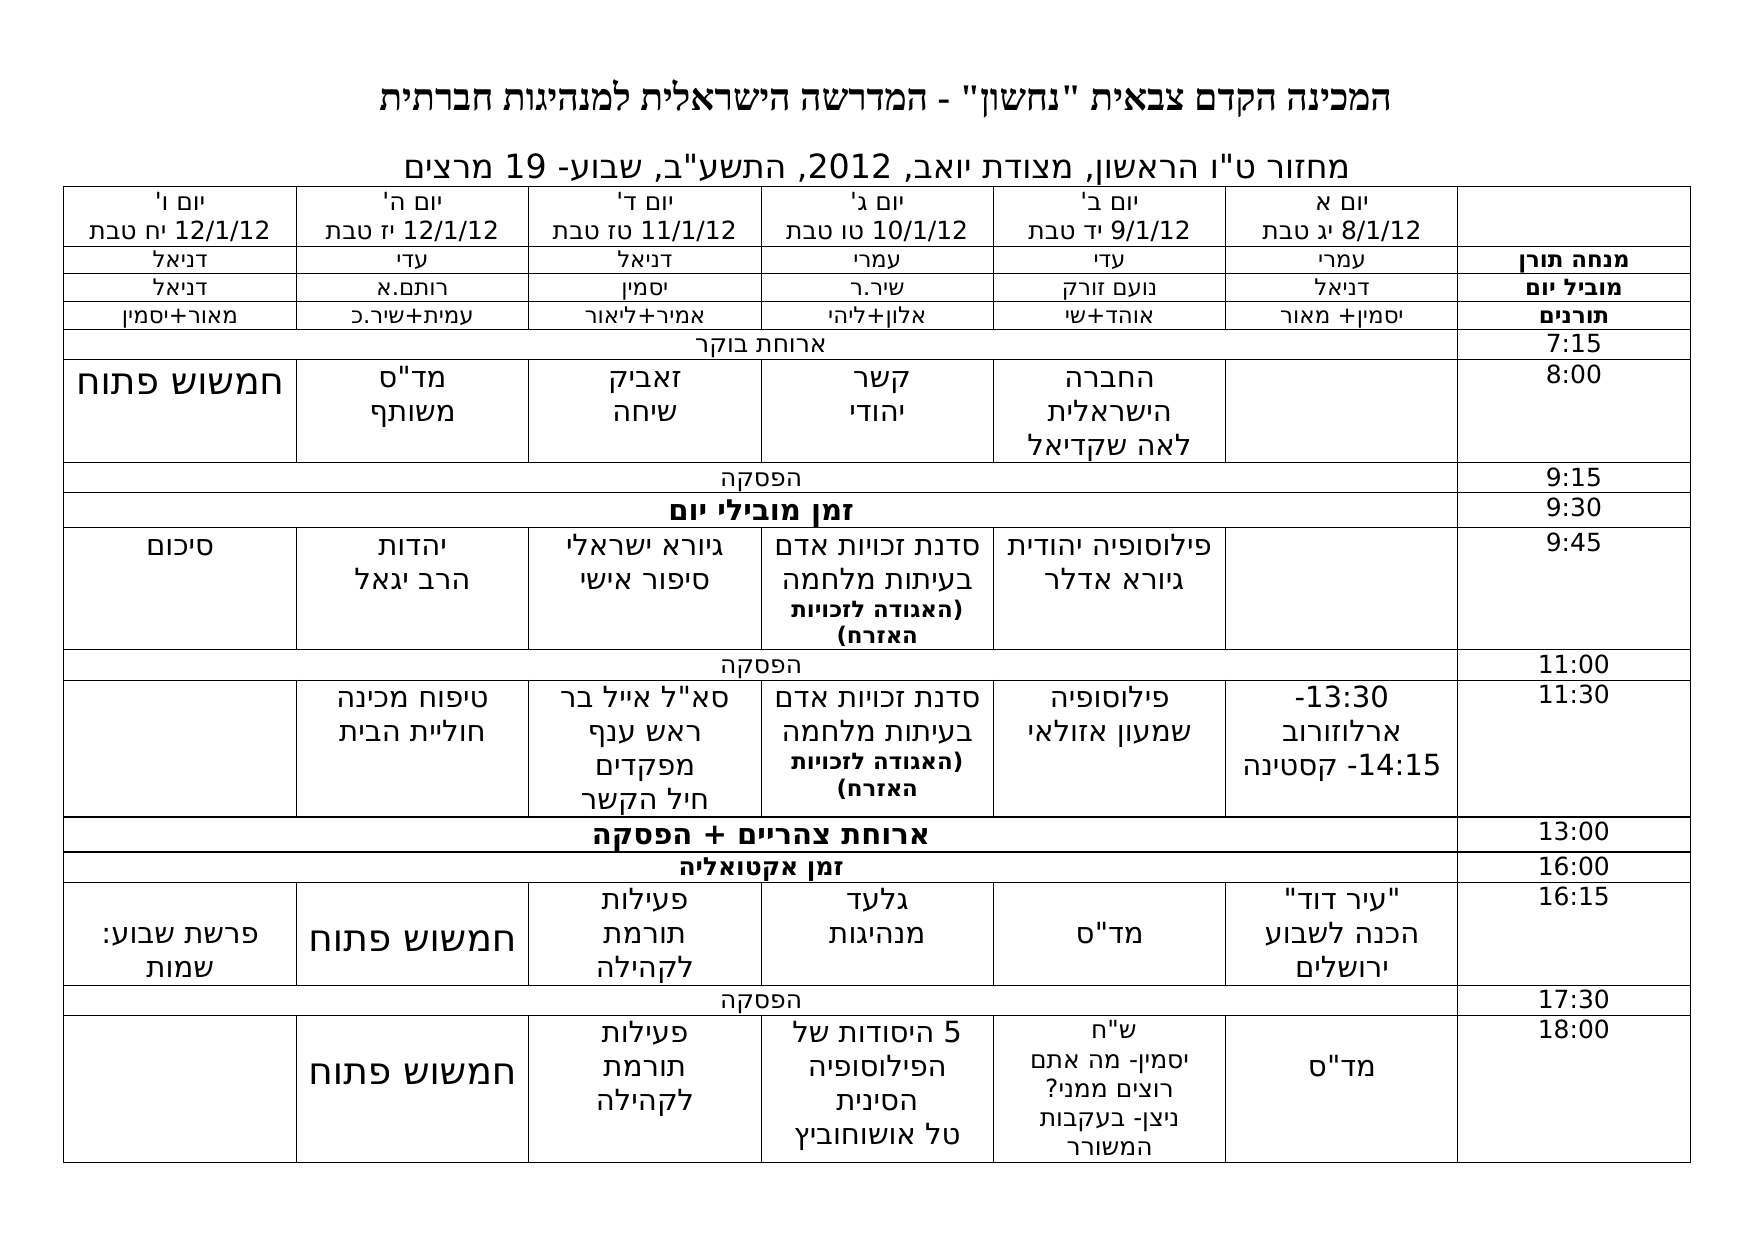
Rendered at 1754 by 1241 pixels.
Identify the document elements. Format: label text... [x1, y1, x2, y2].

table_cell עמרי [1226, 247, 1457, 273]
table_cell 7:15 [1458, 330, 1690, 359]
table_header יום ב' 9/1/12 יד טבת [994, 187, 1225, 246]
table_cell יסמין [529, 274, 761, 301]
table_cell פילוסופיה יהודית גיורא אדלר [994, 528, 1225, 649]
table_cell 8:00 [1458, 360, 1690, 462]
table_cell רותם.א [297, 274, 528, 301]
table_cell עמית+שיר.כ [297, 302, 528, 329]
table_cell ארוחת בוקר [64, 330, 1457, 359]
table_cell פרשת שבוע: שמות [64, 883, 296, 984]
table_header יום ד' 11/1/12 טז טבת [529, 187, 761, 246]
table_cell קשר יהודי [762, 360, 993, 462]
table_cell סיכום [64, 528, 296, 649]
table_cell 5 היסודות של הפילוסופיה הסינית טל אושוחוביץ [762, 1016, 993, 1162]
table_cell 11:00 [1458, 650, 1690, 679]
table_cell ש"ח יסמין- מה אתם רוצים ממני? ניצן- בעקבות המשורר [994, 1016, 1225, 1162]
table_header יום ה' 12/1/12 יז טבת [297, 187, 528, 246]
table_cell אלון+ליהי [762, 302, 993, 329]
table_cell 13:00 [1458, 818, 1690, 851]
table_cell שיר.ר [762, 274, 993, 301]
table_cell "עיר דוד" הכנה לשבוע ירושלים [1226, 883, 1457, 984]
table_cell יסמין+ מאור [1226, 302, 1457, 329]
table_cell [64, 681, 296, 816]
table_header יום א 8/1/12 יג טבת [1226, 187, 1457, 246]
table_cell אמיר+ליאור [529, 302, 761, 329]
table_cell מאור+יסמין [64, 302, 296, 329]
table_cell עדי [297, 247, 528, 273]
table_cell טיפוח מכינה חוליית הבית [297, 681, 528, 816]
table_cell סדנת זכויות אדם בעיתות מלחמה (האגודה לזכויות האזרח) [762, 528, 993, 649]
table_cell 11:30 [1458, 681, 1690, 816]
table_cell עמרי [762, 247, 993, 273]
table_cell ארוחת צהריים + הפסקה [64, 818, 1457, 851]
table_cell 13:30- ארלוזורוב 14:15- קסטינה [1226, 681, 1457, 816]
table_cell הפסקה [64, 986, 1457, 1015]
table_header יום ו' 12/1/12 יח טבת [64, 187, 296, 246]
table_cell סדנת זכויות אדם בעיתות מלחמה (האגודה לזכויות האזרח) [762, 681, 993, 816]
table_cell דניאל [64, 247, 296, 273]
table_cell סא"ל אייל בר ראש ענף מפקדים חיל הקשר [529, 681, 761, 816]
table_cell חמשוש פתוח [64, 360, 296, 462]
table_cell פעילות תורמת לקהילה [529, 1016, 761, 1162]
table_cell מד"ס [1226, 1016, 1457, 1162]
table_cell אוהד+שי [994, 302, 1225, 329]
table_cell 17:30 [1458, 986, 1690, 1015]
table_cell החברה הישראלית לאה שקדיאל [994, 360, 1225, 462]
table_cell מד"ס משותף [297, 360, 528, 462]
table_cell חמשוש פתוח [297, 883, 528, 984]
table_cell תורנים [1458, 302, 1690, 329]
table_cell הפסקה [64, 463, 1457, 492]
table_cell מוביל יום [1458, 274, 1690, 301]
table_cell 16:15 [1458, 883, 1690, 984]
text המכינה הקדם צבאית "נחשון" - המדרשה הישראלית למנהיגות חברתית [75, 75, 1679, 118]
table_cell דניאל [1226, 274, 1457, 301]
table_cell נועם זורק [994, 274, 1225, 301]
table_cell יהדות הרב יגאל [297, 528, 528, 649]
table_cell 9:15 [1458, 463, 1690, 492]
table_cell מנחה תורן [1458, 247, 1690, 273]
table_cell עדי [994, 247, 1225, 273]
table_cell דניאל [64, 274, 296, 301]
table_cell [64, 1016, 296, 1162]
table_cell דניאל [529, 247, 761, 273]
table_cell [1226, 360, 1457, 462]
table_cell 18:00 [1458, 1016, 1690, 1162]
table_header יום ג' 10/1/12 טו טבת [762, 187, 993, 246]
table_cell גלעד מנהיגות [762, 883, 993, 984]
table_cell הפסקה [64, 650, 1457, 679]
table_cell פילוסופיה שמעון אזולאי [994, 681, 1225, 816]
table_cell מד"ס [994, 883, 1225, 984]
table_cell 9:45 [1458, 528, 1690, 649]
table_cell חמשוש פתוח [297, 1016, 528, 1162]
table_cell גיורא ישראלי סיפור אישי [529, 528, 761, 649]
table_header [1458, 187, 1690, 246]
table_cell פעילות תורמת לקהילה [529, 883, 761, 984]
table_cell זמן מובילי יום [64, 493, 1457, 527]
table_cell 16:00 [1458, 853, 1690, 882]
table_cell [1226, 528, 1457, 649]
table_cell זאביק שיחה [529, 360, 761, 462]
table_cell 9:30 [1458, 493, 1690, 527]
table_cell זמן אקטואליה [64, 853, 1457, 882]
text מחזור ט"ו הראשון, מצודת יואב, 2012, התשע"ב, שבוע- 19 מרצים [75, 147, 1679, 186]
